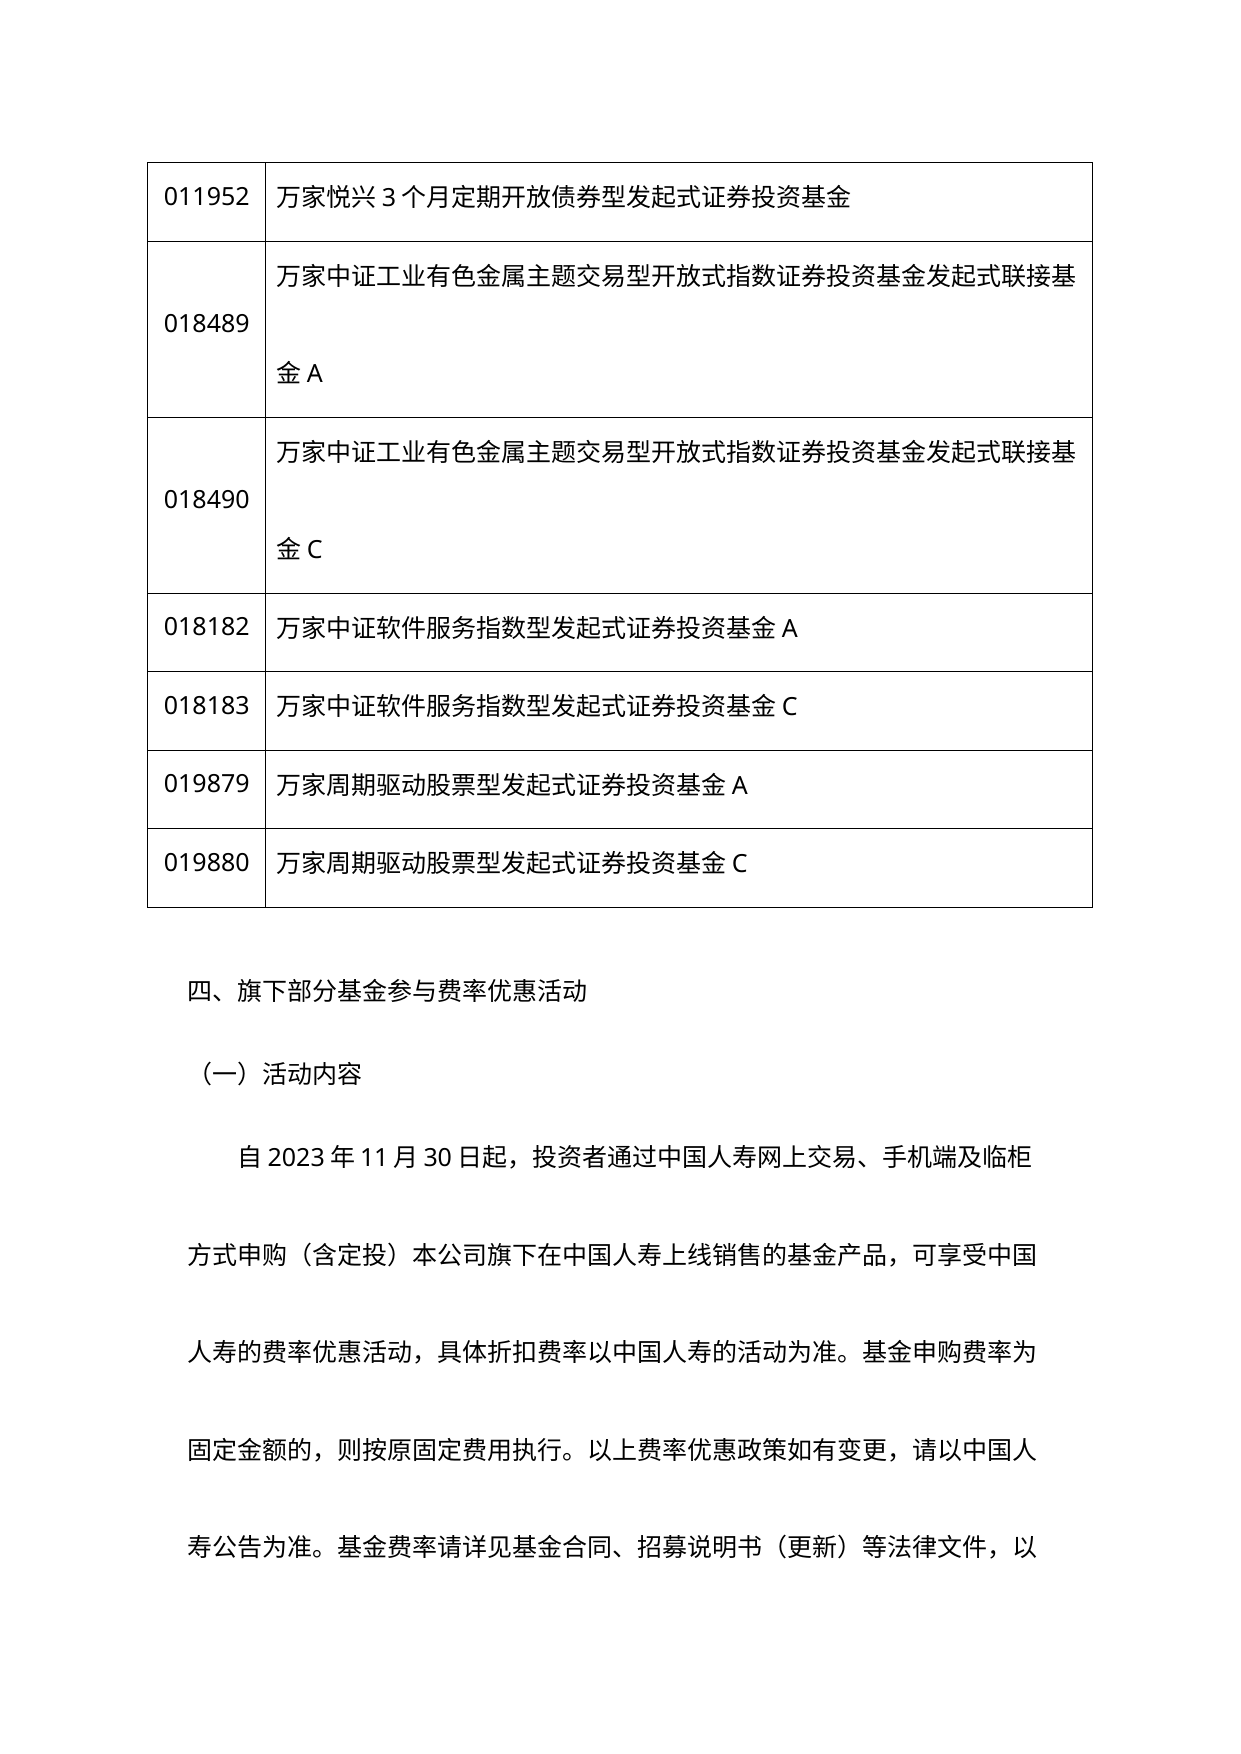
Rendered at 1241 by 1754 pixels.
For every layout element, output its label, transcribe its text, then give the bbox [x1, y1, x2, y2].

table_cell 万家中证工业有色金属主题交易型开放式指数证券投资基金发起式联接基金A [266, 242, 1092, 417]
table_cell 万家周期驱动股票型发起式证券投资基金A [266, 751, 1092, 828]
table_cell 018183 [148, 672, 265, 750]
table_cell 万家悦兴3个月定期开放债券型发起式证券投资基金 [266, 163, 1092, 241]
table_cell 万家中证软件服务指数型发起式证券投资基金A [266, 594, 1092, 671]
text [187, 1123, 1053, 1578]
table_cell 018489 [148, 242, 265, 417]
text 四、旗下部分基金参与费率优惠活动 [187, 957, 1053, 1022]
table_cell 万家周期驱动股票型发起式证券投资基金C [266, 829, 1092, 907]
table_cell 019879 [148, 751, 265, 828]
table_cell 018490 [148, 418, 265, 593]
table_cell 万家中证工业有色金属主题交易型开放式指数证券投资基金发起式联接基金C [266, 418, 1092, 593]
table_cell 018182 [148, 594, 265, 671]
table_cell 万家中证软件服务指数型发起式证券投资基金C [266, 672, 1092, 750]
table_cell 019880 [148, 829, 265, 907]
table_cell 011952 [148, 163, 265, 241]
text （一）活动内容 [187, 1040, 1053, 1105]
